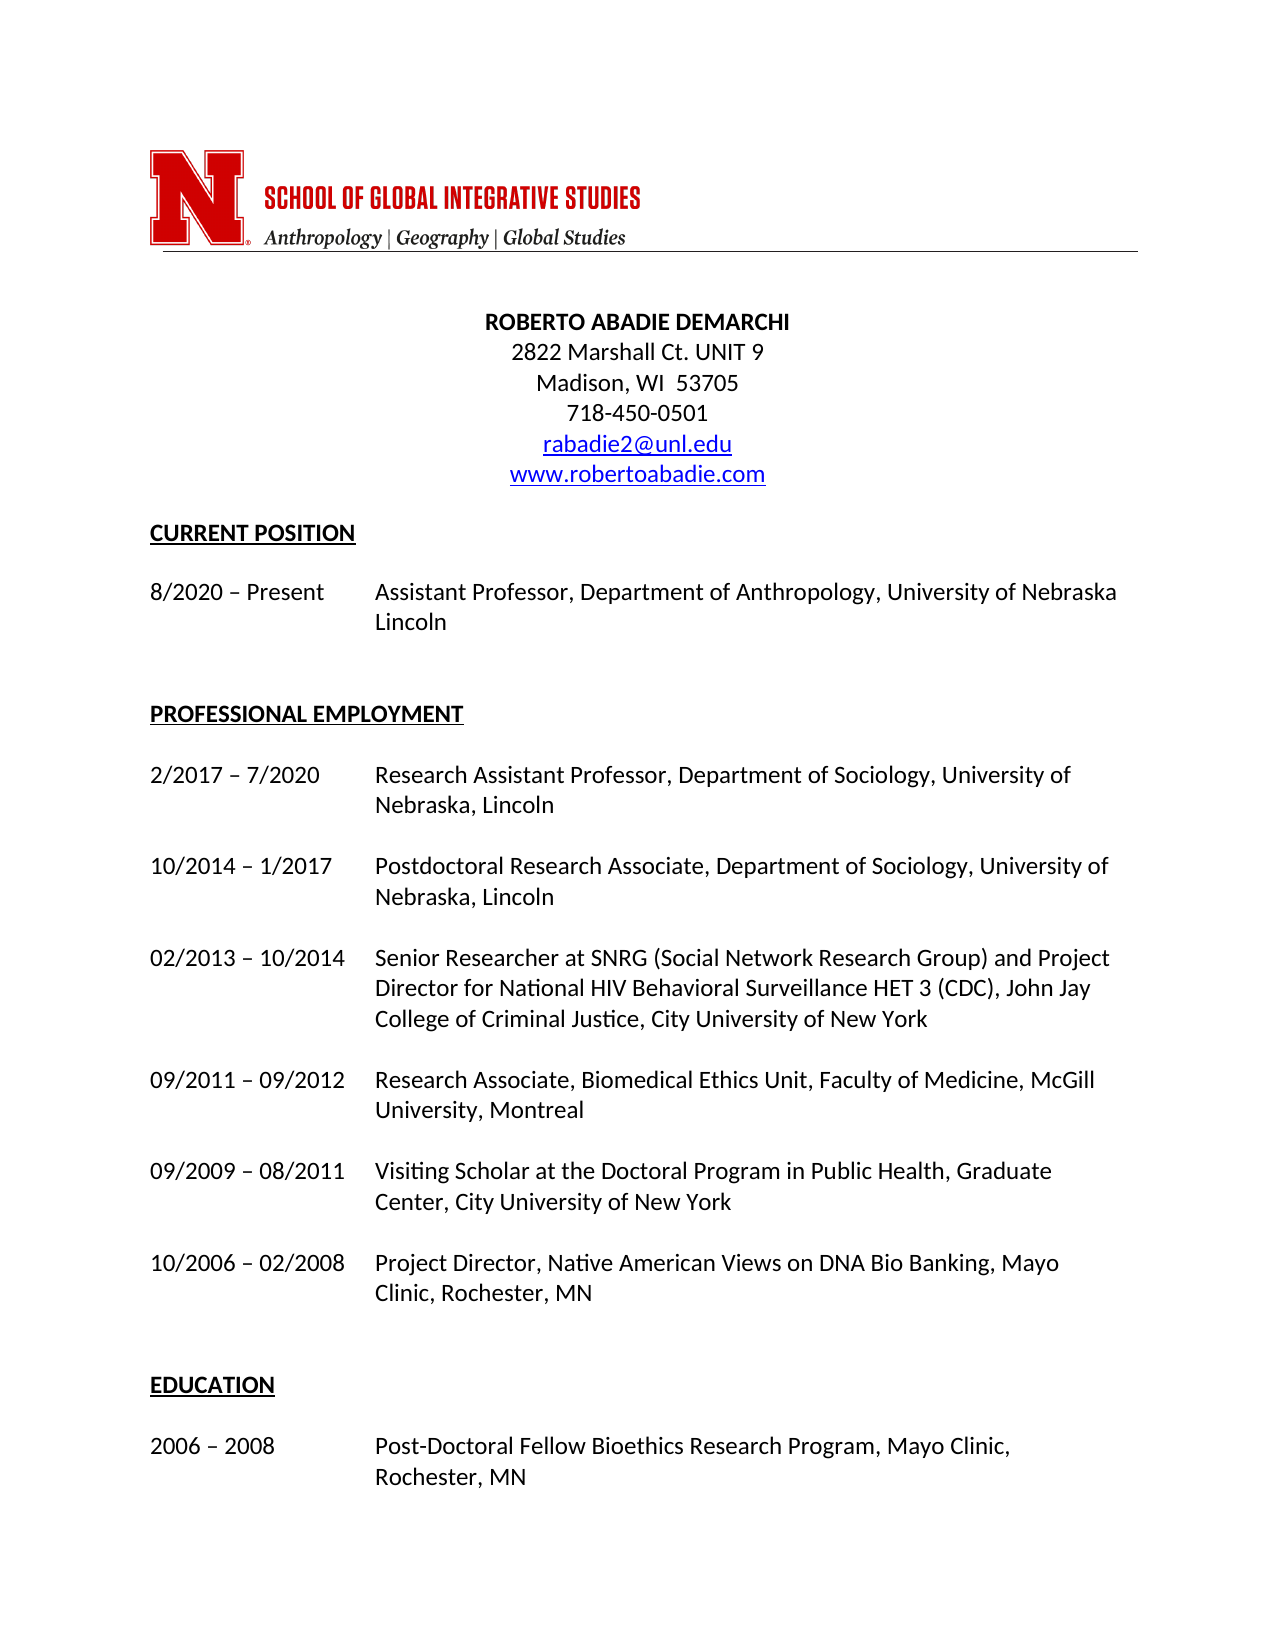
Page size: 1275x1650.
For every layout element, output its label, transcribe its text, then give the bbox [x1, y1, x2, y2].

text 10/2006 – 02/2008 Project Director, Native American Views on DNA Bio Banking, Mayo Clinic, Rochester, MN [150, 1247, 1125, 1308]
text PROFESSIONAL EMPLOYMENT [150, 698, 1125, 728]
text Madison, WI 53705 [150, 367, 1125, 397]
text 2006 – 2008 Post-Doctoral Fellow Bioethics Research Program, Mayo Clinic, Rochester, MN [150, 1430, 1125, 1491]
text rabadie2@unl.edu [150, 428, 1125, 458]
text 8/2020 – Present Assistant Professor, Department of Anthropology, University of Nebraska Lincoln [150, 576, 1125, 637]
text ROBERTO ABADIE DEMARCHI [150, 306, 1125, 336]
text 10/2014 – 1/2017 Postdoctoral Research Associate, Department of Sociology, University of Nebraska, Lincoln [150, 850, 1125, 911]
text www.robertoabadie.com [150, 458, 1125, 489]
text 2/2017 – 7/2020 Research Assistant Professor, Department of Sociology, University of Nebraska, Lincoln [150, 759, 1125, 820]
text 09/2009 – 08/2011 Visiting Scholar at the Doctoral Program in Public Health, Graduate Center, City University of New York [150, 1156, 1125, 1217]
text CURRENT POSITION [150, 517, 1125, 548]
text 718-450-0501 [150, 397, 1125, 428]
text EDUCATION [150, 1369, 1125, 1400]
text 02/2013 – 10/2014 Senior Researcher at SNRG (Social Network Research Group) and Project Director for National HIV Behavioral Surveillance HET 3 (CDC), John Jay College of Criminal Justice, City University of New York [150, 942, 1125, 1033]
text 2822 Marshall Ct. UNIT 9 [150, 336, 1125, 367]
picture [150, 150, 640, 252]
text 09/2011 – 09/2012 Research Associate, Biomedical Ethics Unit, Faculty of Medicine, McGill University, Montreal [150, 1064, 1125, 1125]
